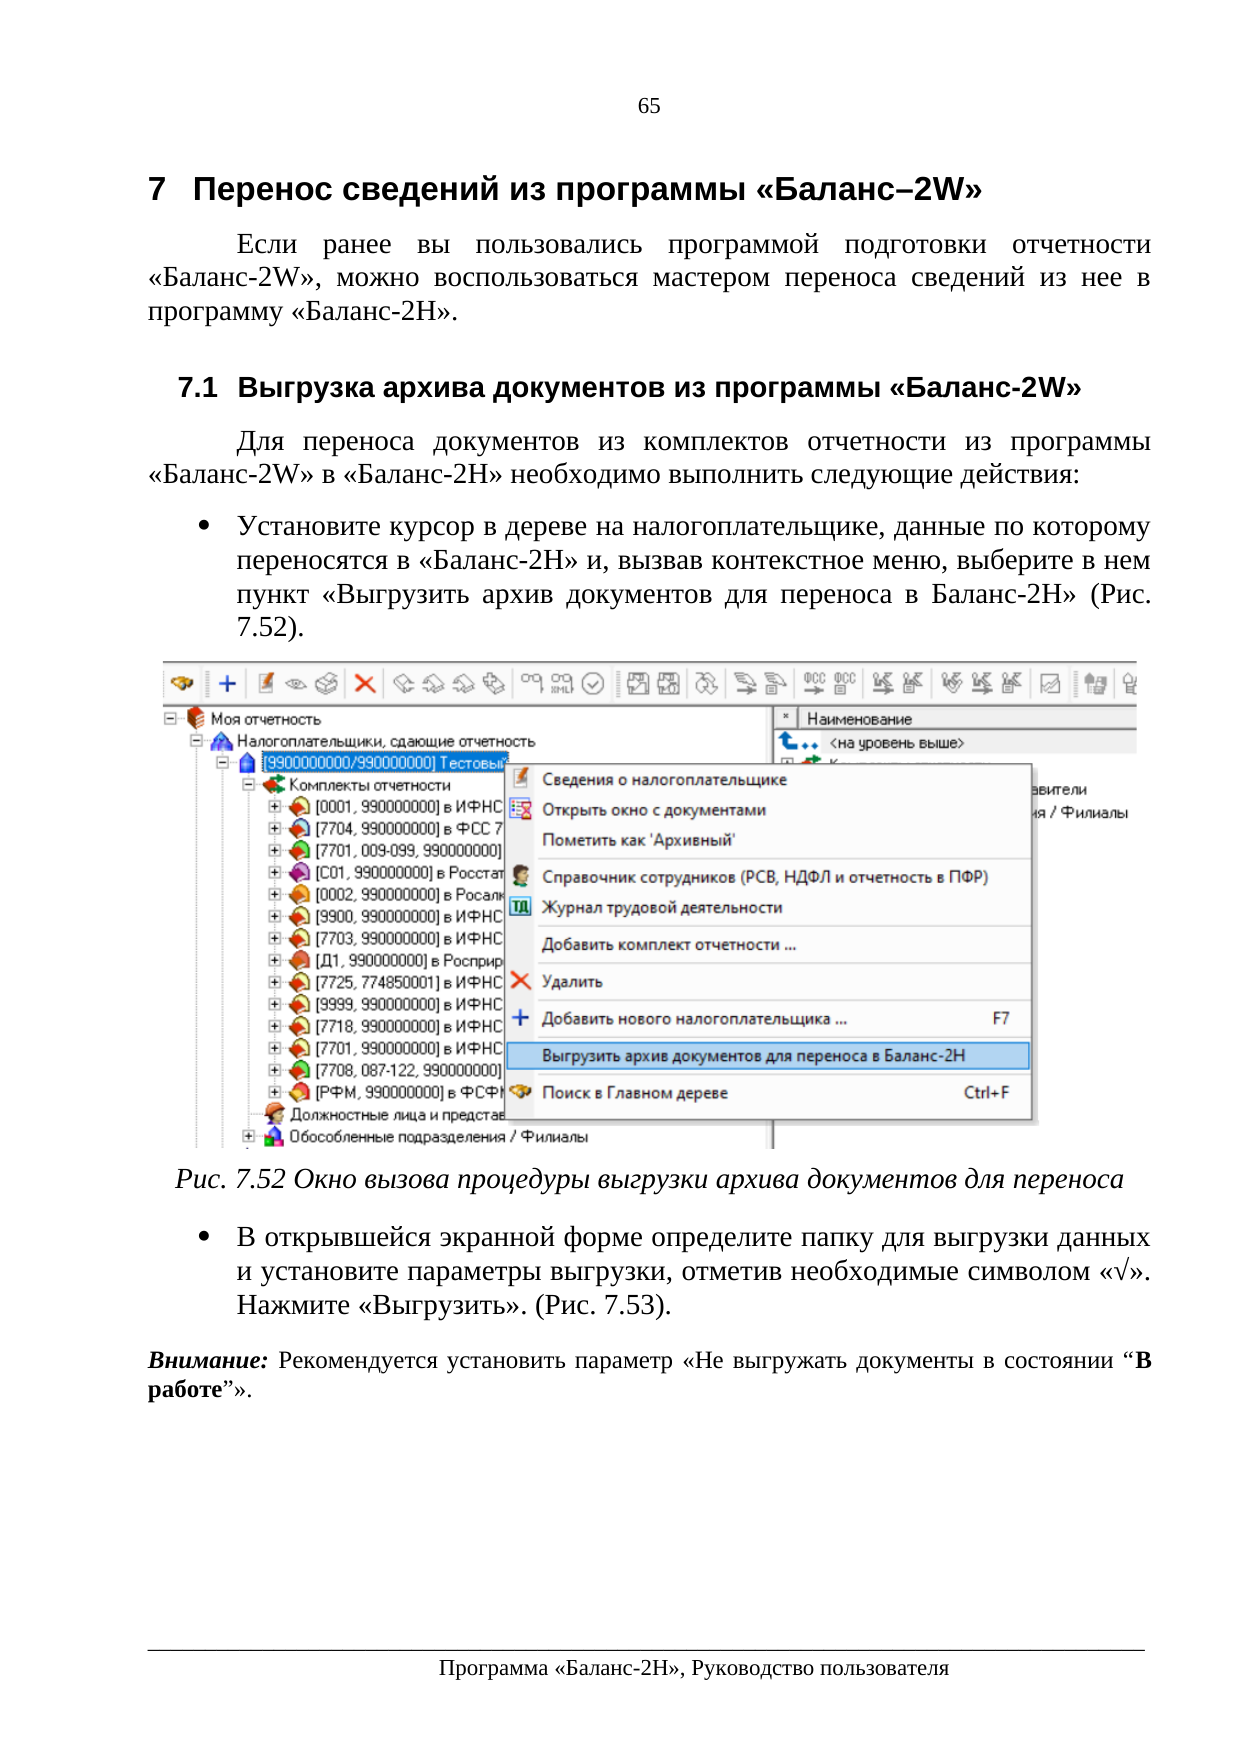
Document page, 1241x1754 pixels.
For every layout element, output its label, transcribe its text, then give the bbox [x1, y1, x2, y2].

text Если ранее вы пользовались программой подготовки отчетности «Баланс-2W», можно воспользоваться мастером переноса сведений из нее в программу «Баланс-2Н». [148, 226, 1152, 327]
picture [162, 661, 1137, 1149]
subtitle Перенос сведений из программы «Баланс–2W» [148, 169, 1152, 207]
text Внимание: Рекомендуется установить параметр «Не выгружать документы в состоянии “В работе”». [148, 1345, 1152, 1403]
subtitle Выгрузка архива документов из программы «Баланс-2W» [177, 370, 1152, 404]
text Для переноса документов из комплектов отчетности из программы «Баланс-2W» в «Баланс-2Н» необходимо выполнить следующие действия: [148, 423, 1152, 490]
